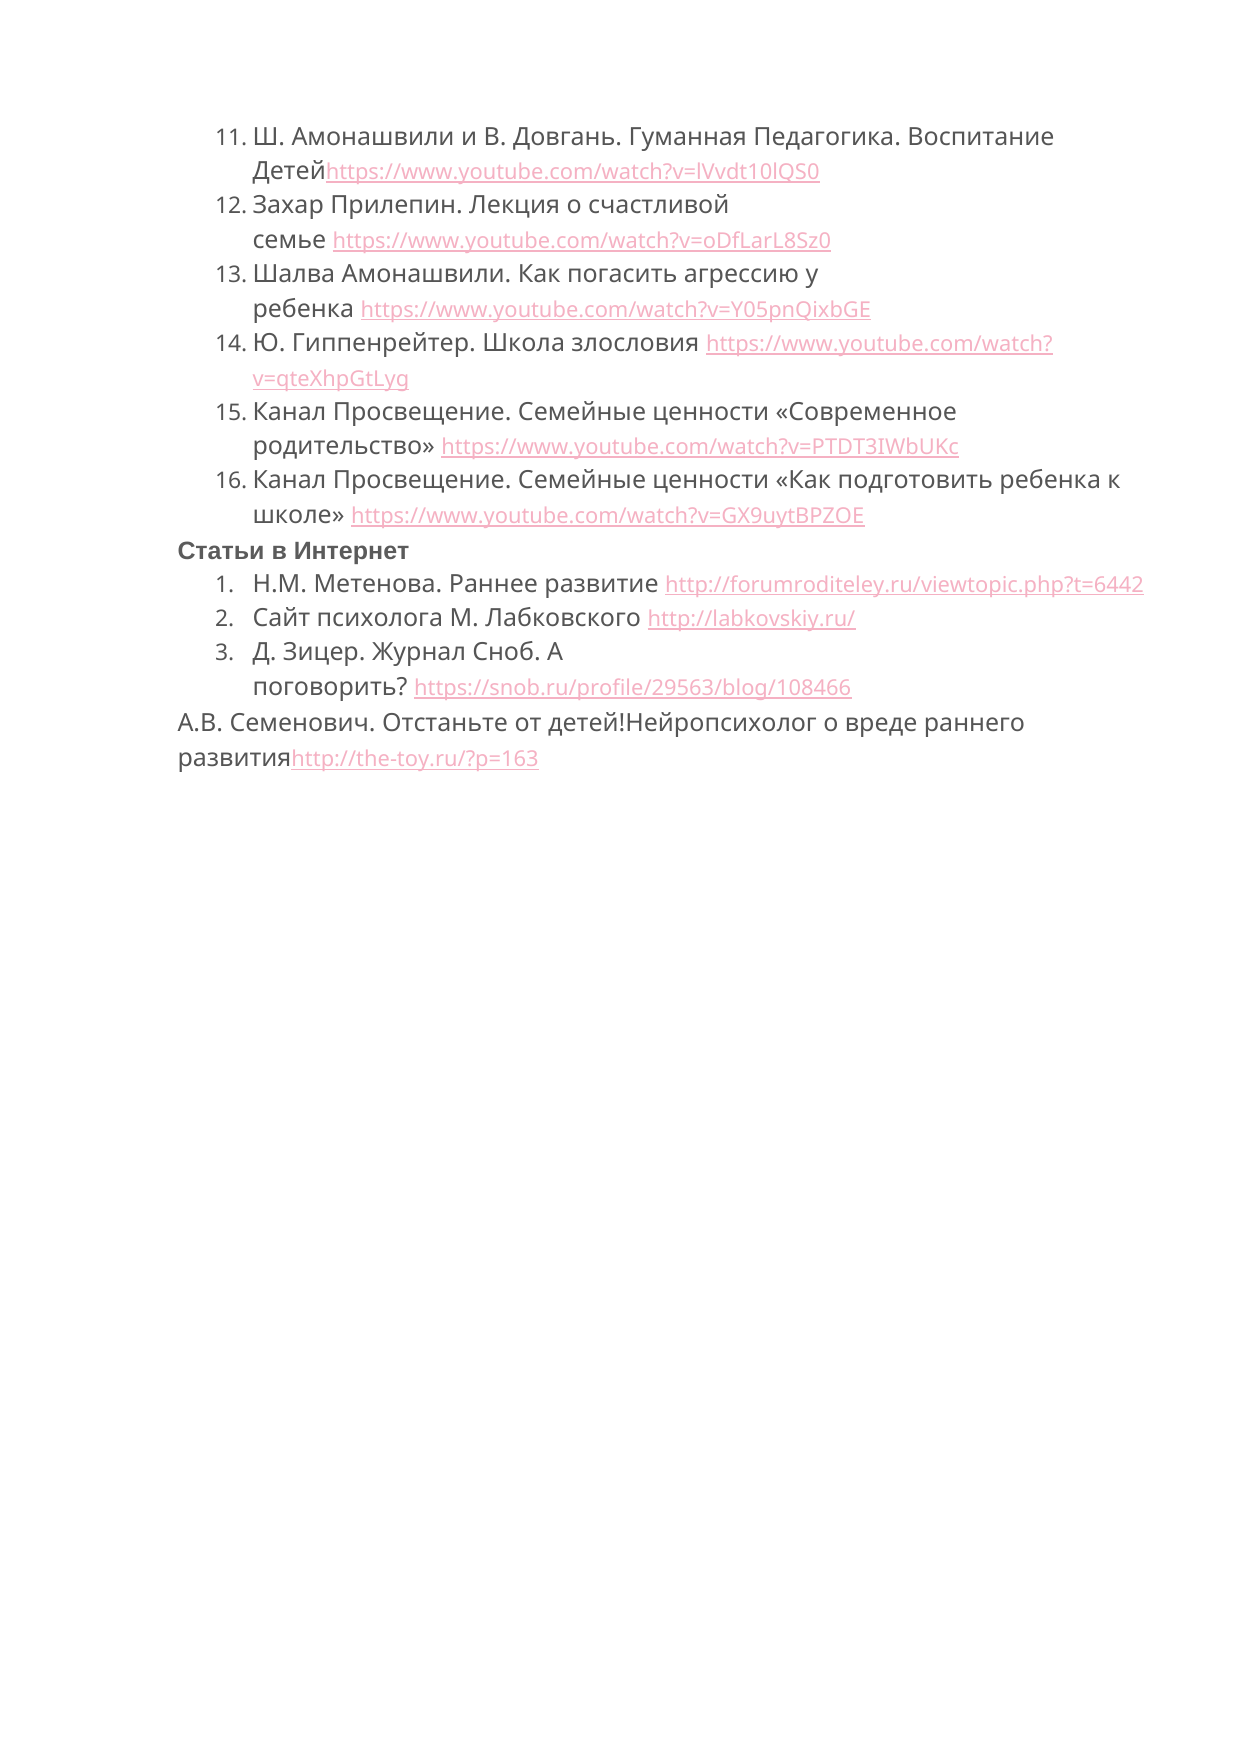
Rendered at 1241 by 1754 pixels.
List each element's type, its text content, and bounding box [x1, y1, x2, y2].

list Ю. Гиппенрейтер. Школа злословия https://www.youtube.com/watch?v=qteXhpGtLyg [215, 324, 1152, 393]
list Захар Прилепин. Лекция о счастливой семье https://www.youtube.com/watch?v=oDfLarL8Sz0 [215, 187, 1152, 256]
list Д. Зицер. Журнал Сноб. А поговорить? https://snob.ru/profile/29563/blog/108466 [215, 634, 1152, 702]
list Ш. Амонашвили и В. Довгань. Гуманная Педагогика. Воспитание Детейhttps://www.youtube.com/watch?v=lVvdt10lQS0 [215, 118, 1152, 187]
list Н.М. Метенова. Раннее развитие http://forumroditeley.ru/viewtopic.php?t=6442 [215, 565, 1152, 599]
list Сайт психолога М. Лабковского http://labkovskiy.ru/ [215, 599, 1152, 634]
list Канал Просвещение. Семейные ценности «Как подготовить ребенка к школе» https://www.youtube.com/watch?v=GX9uytBPZOE [215, 462, 1152, 531]
list Шалва Амонашвили. Как погасить агрессию у ребенка https://www.youtube.com/watch?v=Y05pnQixbGE [215, 256, 1152, 324]
text А.В. Семенович. Отстаньте от детей!Нейропсихолог о вреде раннего развитияhttp://the-toy.ru/?p=163 [177, 702, 1152, 774]
list Канал Просвещение. Семейные ценности «Современное родительство» https://www.youtube.com/watch?v=PTDT3IWbUKc [215, 393, 1152, 462]
text Статьи в Интернет [177, 531, 1152, 565]
